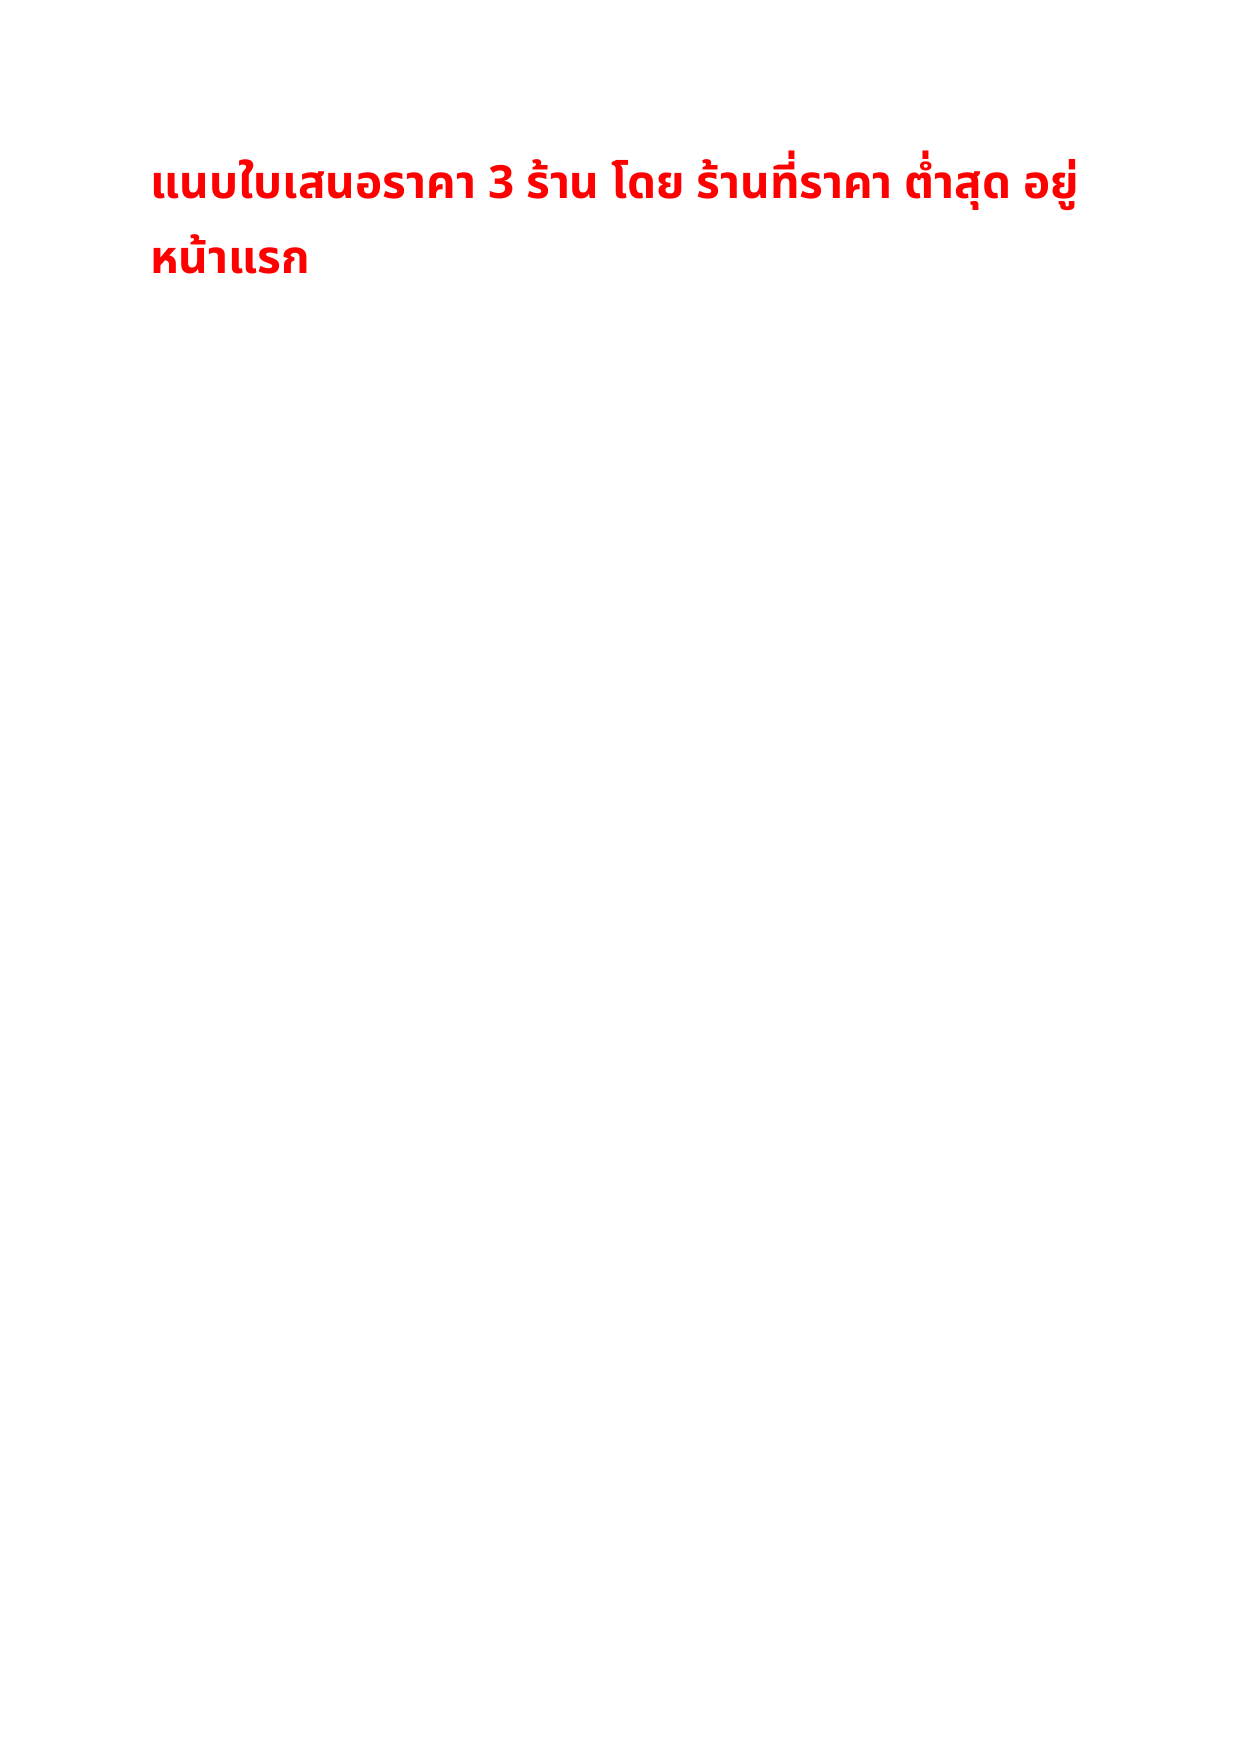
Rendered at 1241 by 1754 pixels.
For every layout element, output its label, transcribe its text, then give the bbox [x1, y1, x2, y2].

text แนบใบเสนอราคา 3 ร้าน โดย ร้านที่ราคา ต่ำสุด อยู่หน้าแรก [150, 150, 1090, 294]
